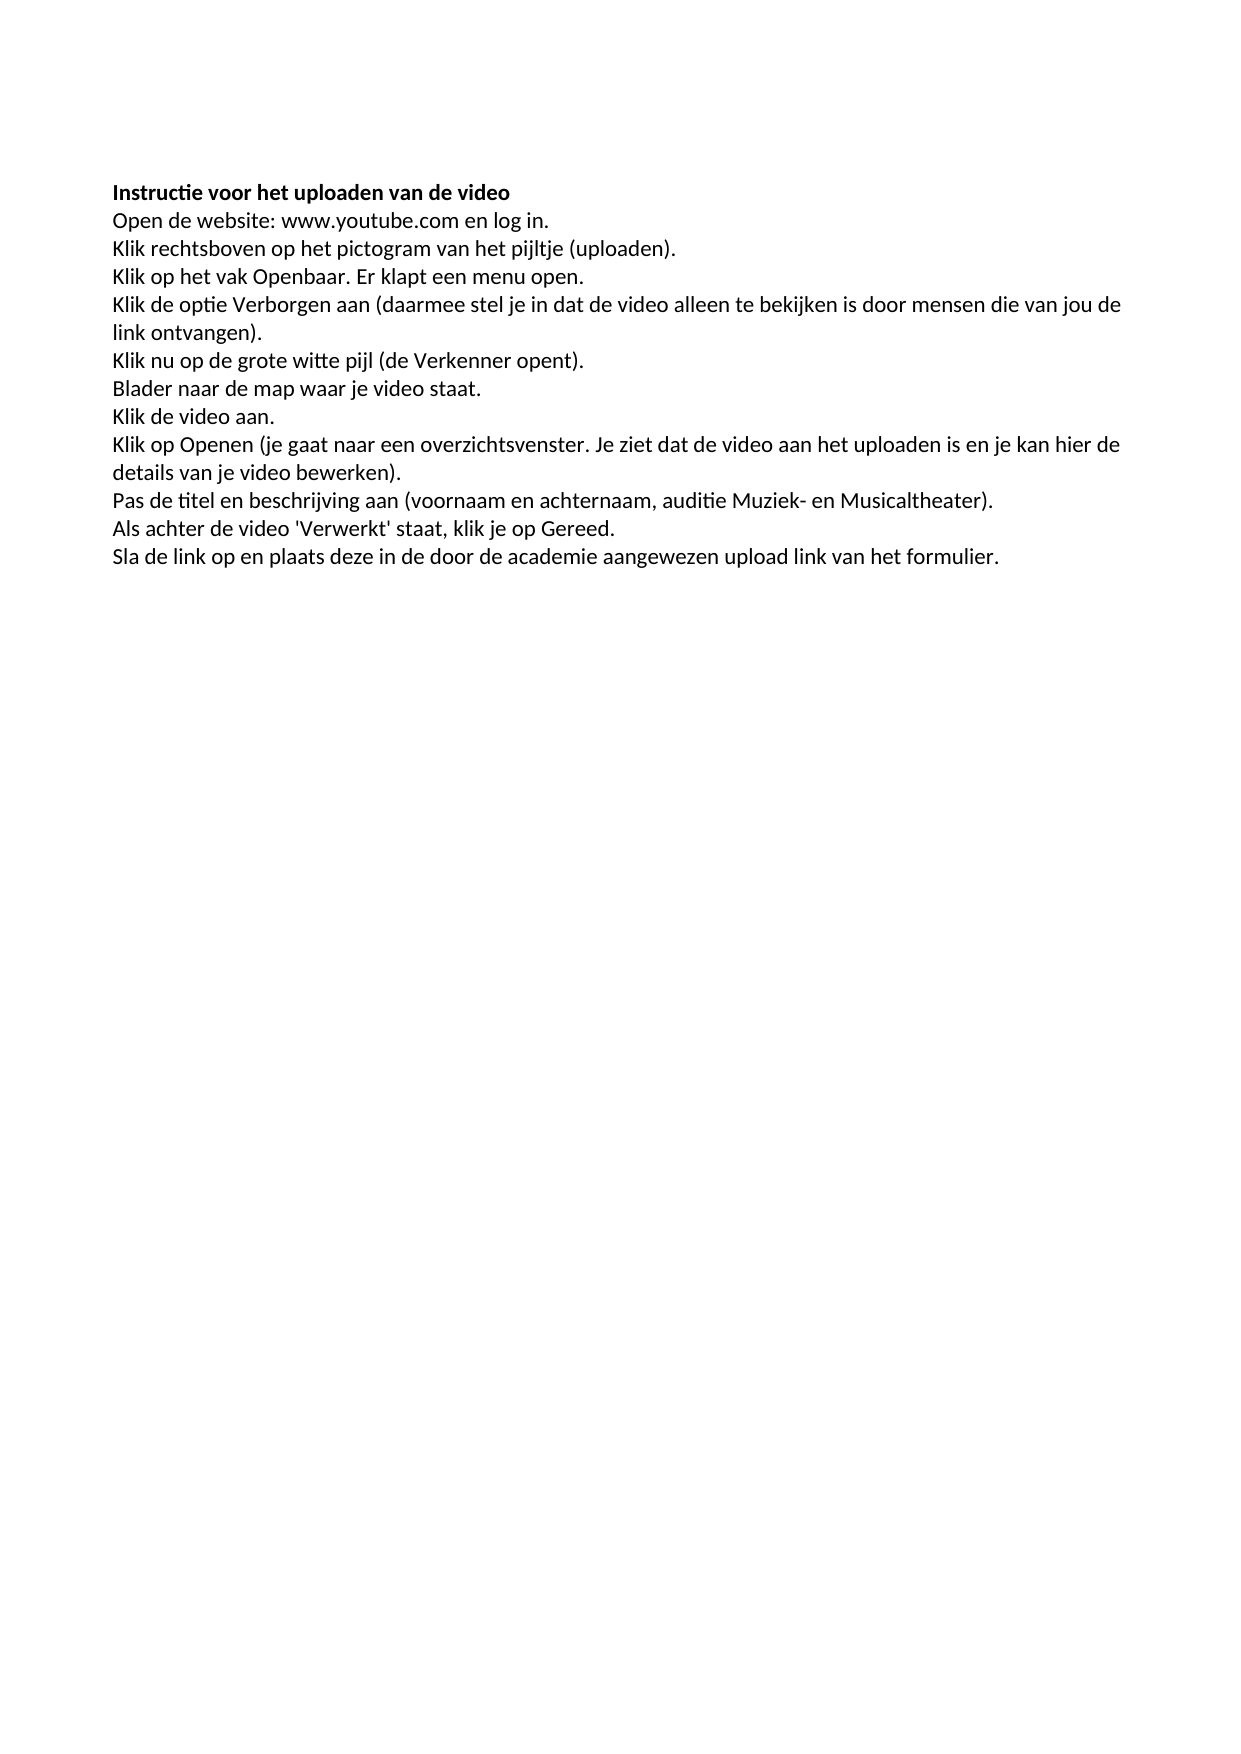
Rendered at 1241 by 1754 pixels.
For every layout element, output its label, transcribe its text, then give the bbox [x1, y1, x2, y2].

text Sla de link op en plaats deze in de door de academie aangewezen upload link van het formulier. [112, 542, 1128, 570]
text Instructie voor het uploaden van de video [112, 178, 1128, 206]
text Pas de titel en beschrijving aan (voornaam en achternaam, auditie Muziek- en Musicaltheater). [112, 486, 1128, 514]
text Klik op Openen (je gaat naar een overzichtsvenster. Je ziet dat de video aan het uploaden is en je kan hier de details van je video bewerken). [112, 430, 1128, 486]
text Klik rechtsboven op het pictogram van het pijltje (uploaden). [112, 234, 1128, 262]
text Als achter de video 'Verwerkt' staat, klik je op Gereed. [112, 514, 1128, 542]
text Klik de video aan. [112, 402, 1128, 430]
text Blader naar de map waar je video staat. [112, 374, 1128, 402]
text Klik nu op de grote witte pijl (de Verkenner opent). [112, 346, 1128, 374]
text Klik de optie Verborgen aan (daarmee stel je in dat de video alleen te bekijken is door mensen die van jou de link ontvangen). [112, 290, 1128, 346]
text Klik op het vak Openbaar. Er klapt een menu open. [112, 262, 1128, 290]
text Open de website: www.youtube.com en log in. [112, 206, 1128, 234]
